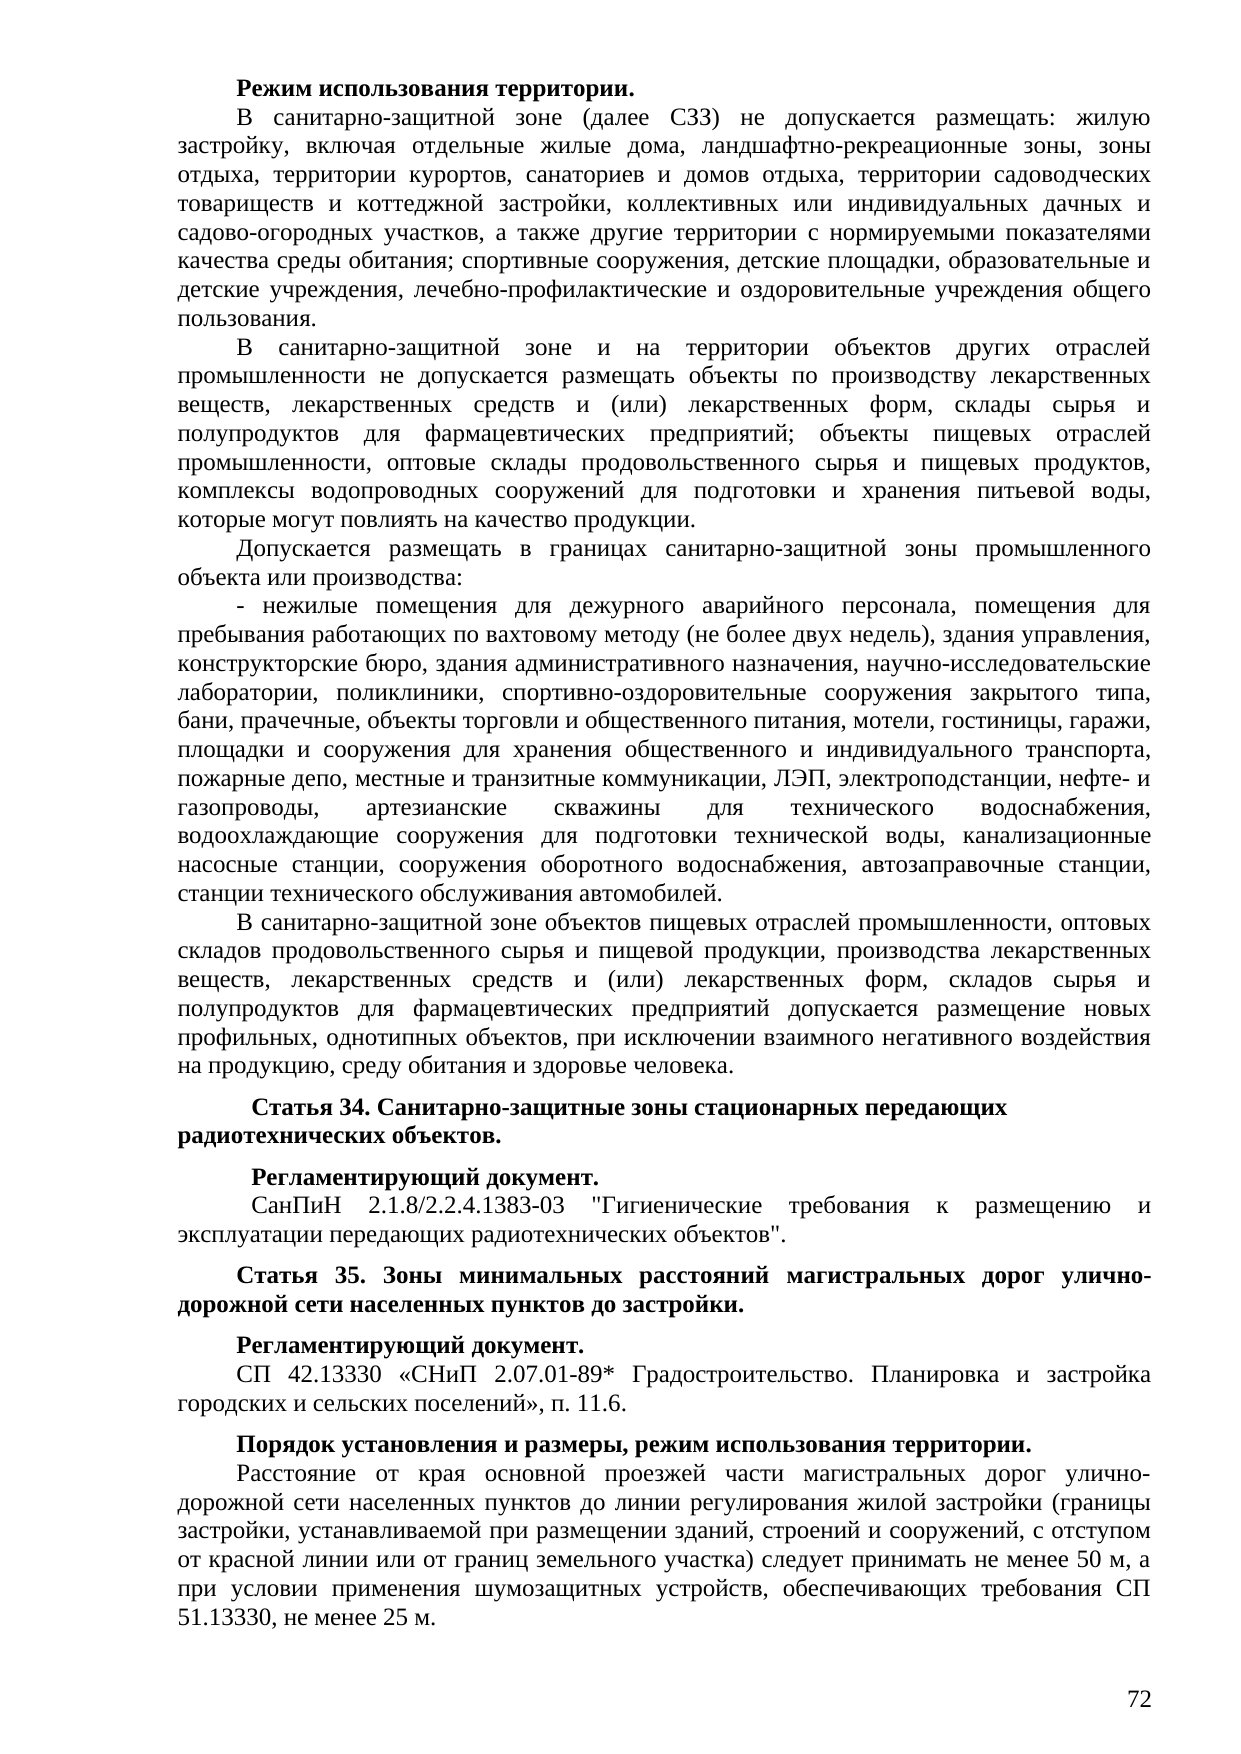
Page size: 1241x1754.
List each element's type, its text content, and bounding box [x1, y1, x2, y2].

text Режим использования территории. [177, 73, 1152, 102]
text - нежилые помещения для дежурного аварийного персонала, помещения для пребывания работающих по вахтовому методу (не более двух недель), здания управления, конструкторские бюро, здания административного назначения, научно-исследовательские лаборатории, поликлиники, спортивно-оздоровительные сооружения закрытого типа, бани, прачечные, объекты торговли и общественного питания, мотели, гостиницы, гаражи, площадки и сооружения для хранения общественного и индивидуального транспорта, пожарные депо, местные и транзитные коммуникации, ЛЭП, электроподстанции, нефте- и газопроводы, артезианские скважины для технического водоснабжения, водоохлаждающие сооружения для подготовки технической воды, канализационные насосные станции, сооружения оборотного водоснабжения, автозаправочные станции, станции технического обслуживания автомобилей. [177, 591, 1152, 907]
text СанПиН 2.1.8/2.2.4.1383-03 "Гигиенические требования к размещению и эксплуатации передающих радиотехнических объектов". [177, 1191, 1152, 1248]
text СП 42.13330 «СНиП 2.07.01-89* Градостроительство. Планировка и застройка городских и сельских поселений», п. 11.6. [177, 1359, 1152, 1417]
text В санитарно-защитной зоне (далее СЗЗ) не допускается размещать: жилую застройку, включая отдельные жилые дома, ландшафтно-рекреационные зоны, зоны отдыха, территории курортов, санаториев и домов отдыха, территории садоводческих товариществ и коттеджной застройки, коллективных или индивидуальных дачных и садово-огородных участков, а также другие территории с нормируемыми показателями качества среды обитания; спортивные сооружения, детские площадки, образовательные и детские учреждения, лечебно-профилактические и оздоровительные учреждения общего пользования. [177, 102, 1152, 332]
text Порядок установления и размеры, режим использования территории. [177, 1429, 1152, 1458]
text Регламентирующий документ. [177, 1162, 1152, 1191]
text В санитарно-защитной зоне объектов пищевых отраслей промышленности, оптовых складов продовольственного сырья и пищевой продукции, производства лекарственных веществ, лекарственных средств и (или) лекарственных форм, складов сырья и полупродуктов для фармацевтических предприятий допускается размещение новых профильных, однотипных объектов, при исключении взаимного негативного воздействия на продукцию, среду обитания и здоровье человека. [177, 907, 1152, 1079]
text Допускается размещать в границах санитарно-защитной зоны промышленного объекта или производства: [177, 533, 1152, 591]
text Статья 34. Санитарно-защитные зоны стационарных передающих радиотехнических объектов. [177, 1092, 1152, 1149]
text Регламентирующий документ. [177, 1331, 1152, 1359]
text Статья 35. Зоны минимальных расстояний магистральных дорог улично-дорожной сети населенных пунктов до застройки. [177, 1261, 1152, 1318]
text Расстояние от края основной проезжей части магистральных дорог улично-дорожной сети населенных пунктов до линии регулирования жилой застройки (границы застройки, устанавливаемой при размещении зданий, строений и сооружений, с отступом от красной линии или от границ земельного участка) следует принимать не менее , а при условии применения шумозащитных устройств, обеспечивающих требования СП 51.13330, не менее . [177, 1458, 1152, 1631]
text В санитарно-защитной зоне и на территории объектов других отраслей промышленности не допускается размещать объекты по производству лекарственных веществ, лекарственных средств и (или) лекарственных форм, склады сырья и полупродуктов для фармацевтических предприятий; объекты пищевых отраслей промышленности, оптовые склады продовольственного сырья и пищевых продуктов, комплексы водопроводных сооружений для подготовки и хранения питьевой воды, которые могут повлиять на качество продукции. [177, 332, 1152, 533]
